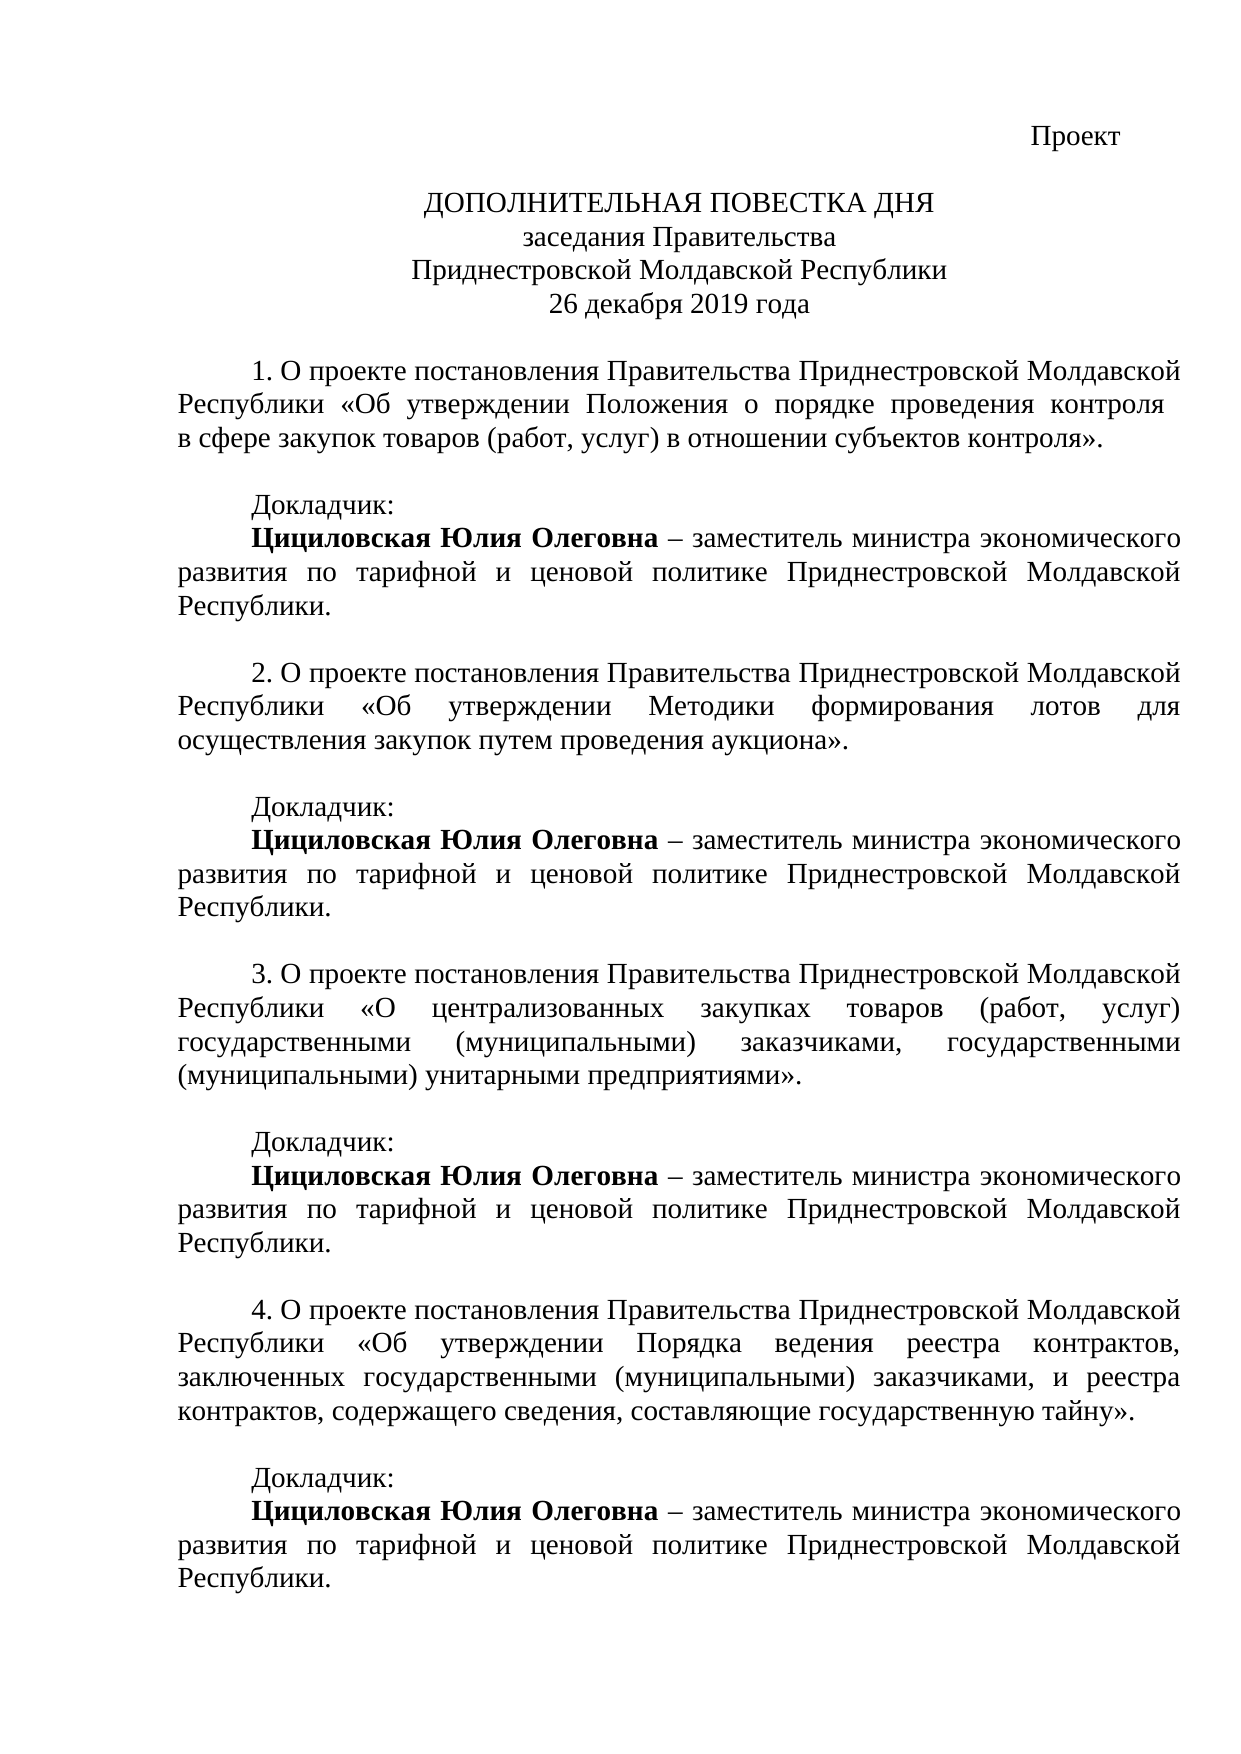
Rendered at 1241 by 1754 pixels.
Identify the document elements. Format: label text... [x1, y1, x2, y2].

text Докладчик: [177, 1460, 1181, 1493]
text Докладчик: [177, 789, 1181, 822]
text Докладчик: [177, 487, 1181, 521]
text ДОПОЛНИТЕЛЬНАЯ ПОВЕСТКА ДНЯ [177, 185, 1181, 219]
text Цициловская Юлия Олеговна – заместитель министра экономического развития по тарифной и ценовой политике Приднестровской Молдавской Республики. [177, 1493, 1181, 1594]
text 26 декабря 2019 года [177, 286, 1181, 319]
text Проект [177, 118, 1181, 152]
text Цициловская Юлия Олеговна – заместитель министра экономического развития по тарифной и ценовой политике Приднестровской Молдавской Республики. [177, 822, 1181, 923]
text Цициловская Юлия Олеговна – заместитель министра экономического развития по тарифной и ценовой политике Приднестровской Молдавской Республики. [177, 521, 1181, 621]
list О проекте постановления Правительства Приднестровской Молдавской Республики «Об утверждении Положения о порядке проведения контроля в сфере закупок товаров (работ, услуг) в отношении субъектов контроля». [177, 353, 1181, 453]
text Приднестровской Молдавской Республики [177, 252, 1181, 286]
list О проекте постановления Правительства Приднестровской Молдавской Республики «Об утверждении Порядка ведения реестра контрактов, заключенных государственными (муниципальными) заказчиками, и реестра контрактов, содержащего сведения, составляющие государственную тайну». [177, 1292, 1181, 1426]
text Докладчик: [177, 1124, 1181, 1158]
text заседания Правительства [177, 219, 1181, 252]
text Цициловская Юлия Олеговна – заместитель министра экономического развития по тарифной и ценовой политике Приднестровской Молдавской Республики. [177, 1158, 1181, 1258]
list О проекте постановления Правительства Приднестровской Молдавской Республики «Об утверждении Методики формирования лотов для осуществления закупок путем проведения аукциона». [177, 655, 1181, 755]
list О проекте постановления Правительства Приднестровской Молдавской Республики «О централизованных закупках товаров (работ, услуг) государственными (муниципальными) заказчиками, государственными (муниципальными) унитарными предприятиями». [177, 957, 1181, 1091]
